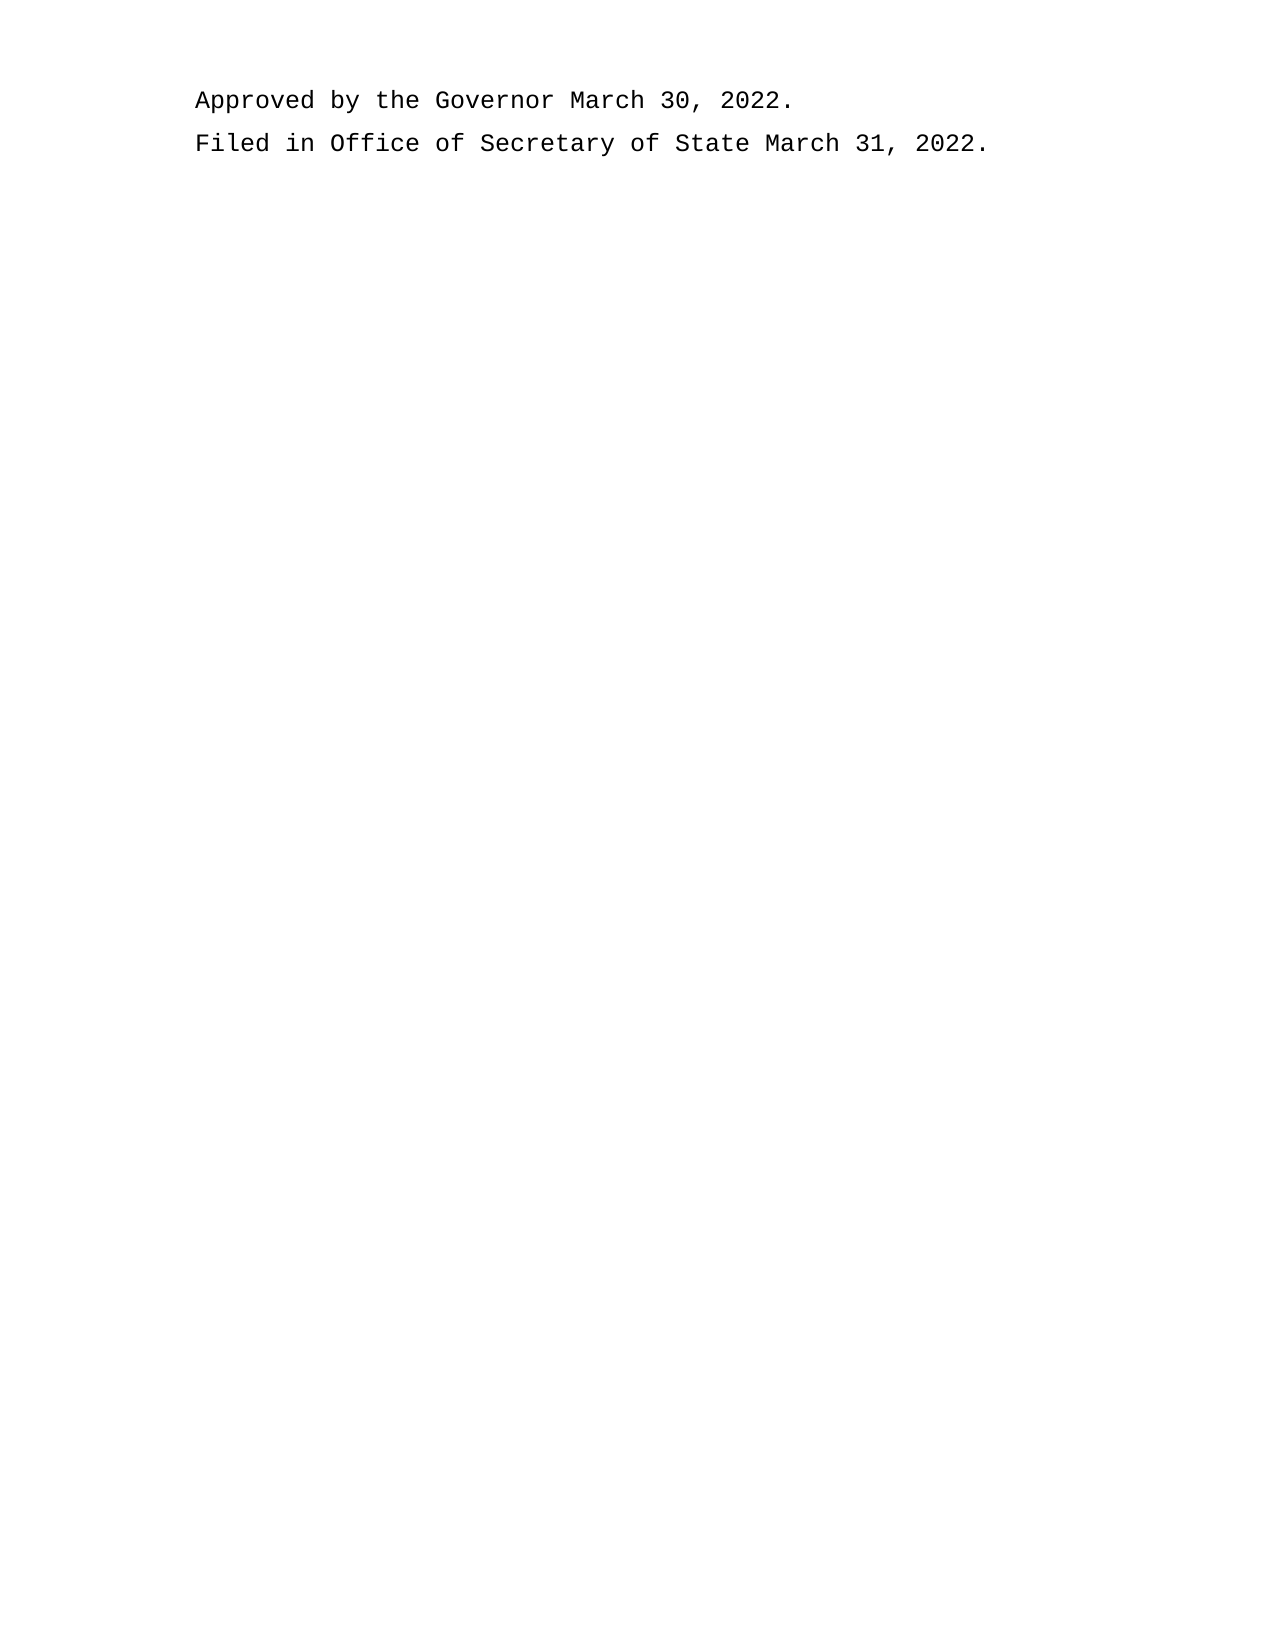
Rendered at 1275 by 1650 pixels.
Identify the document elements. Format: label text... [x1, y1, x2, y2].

text Filed in Office of Secretary of State March 31, 2022. [135, 117, 1170, 160]
text Approved by the Governor March 30, 2022. [135, 75, 1170, 117]
